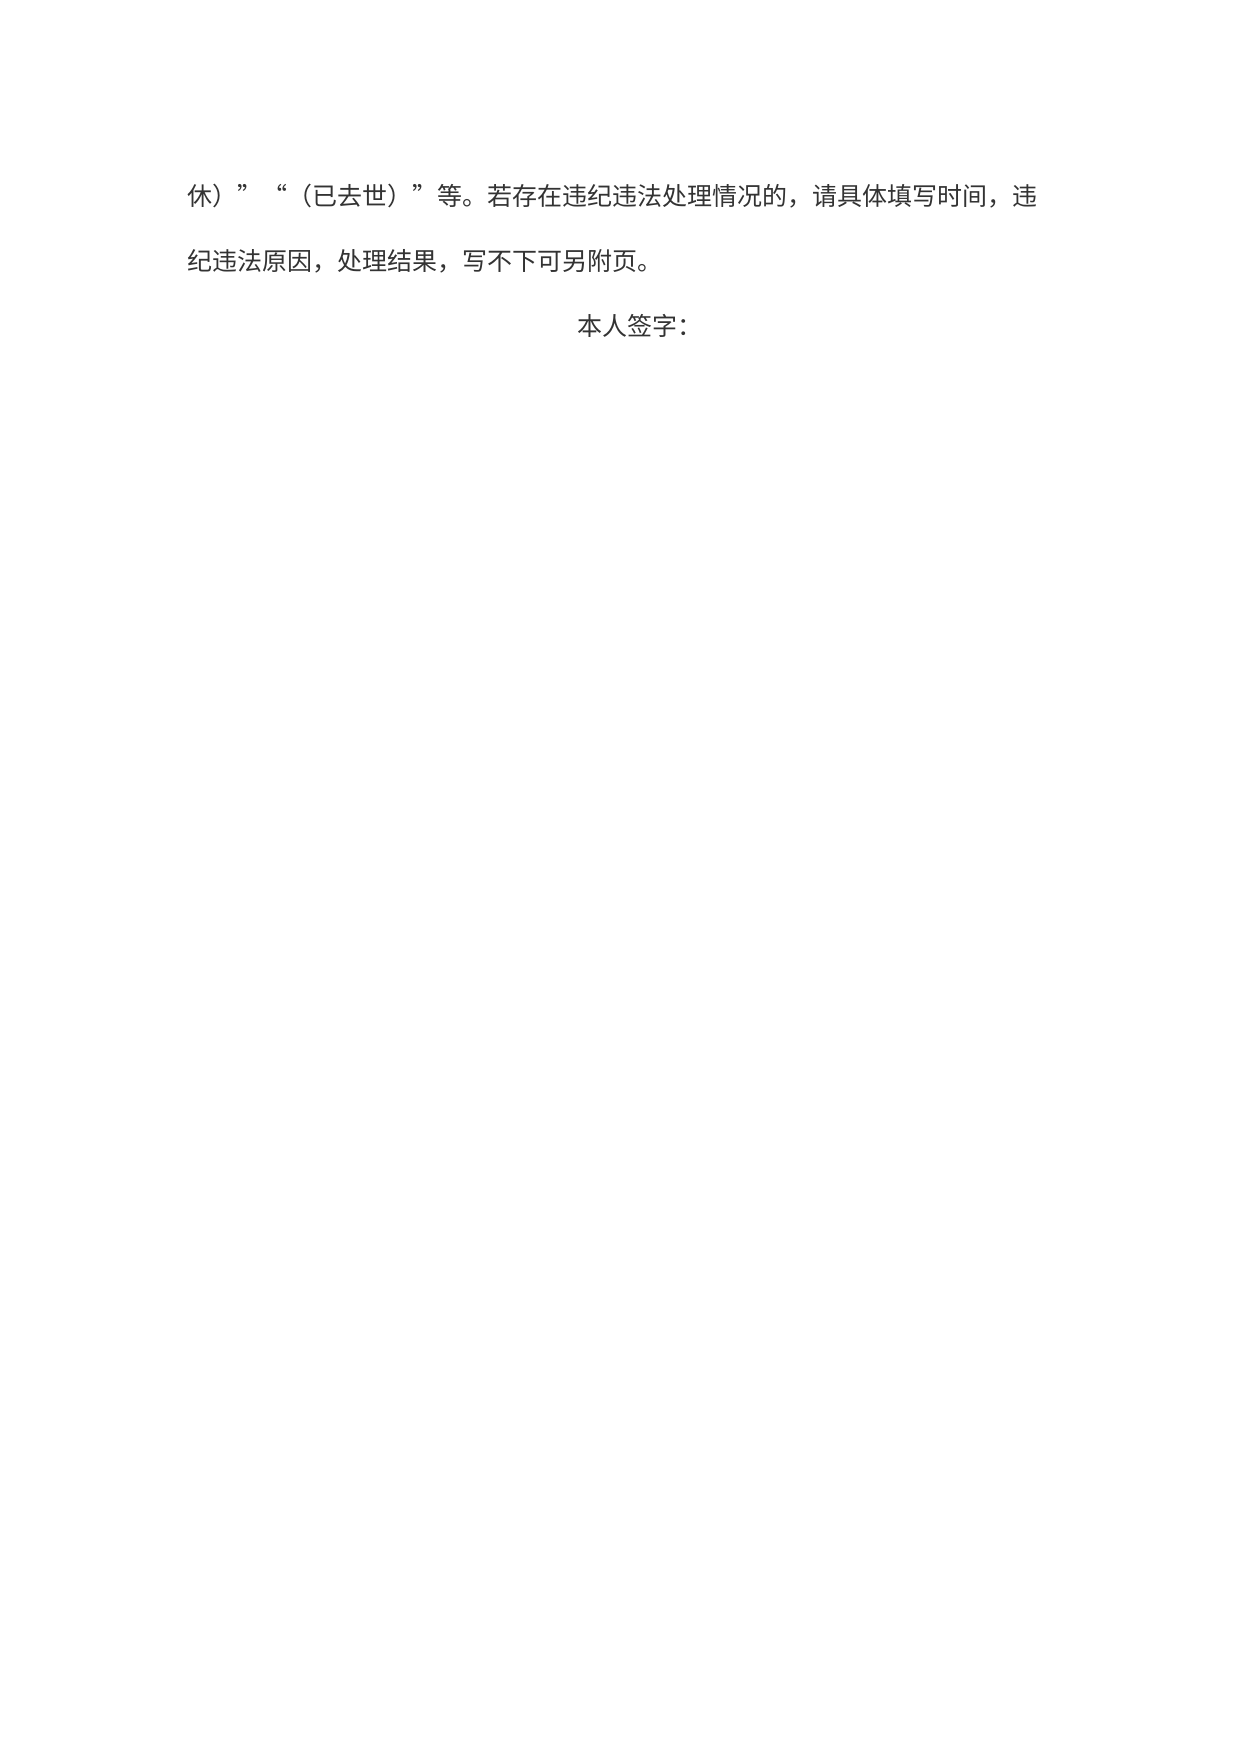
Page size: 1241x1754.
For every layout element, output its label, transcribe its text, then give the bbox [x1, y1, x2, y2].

text 本人签字： [187, 292, 1053, 357]
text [187, 162, 1053, 292]
